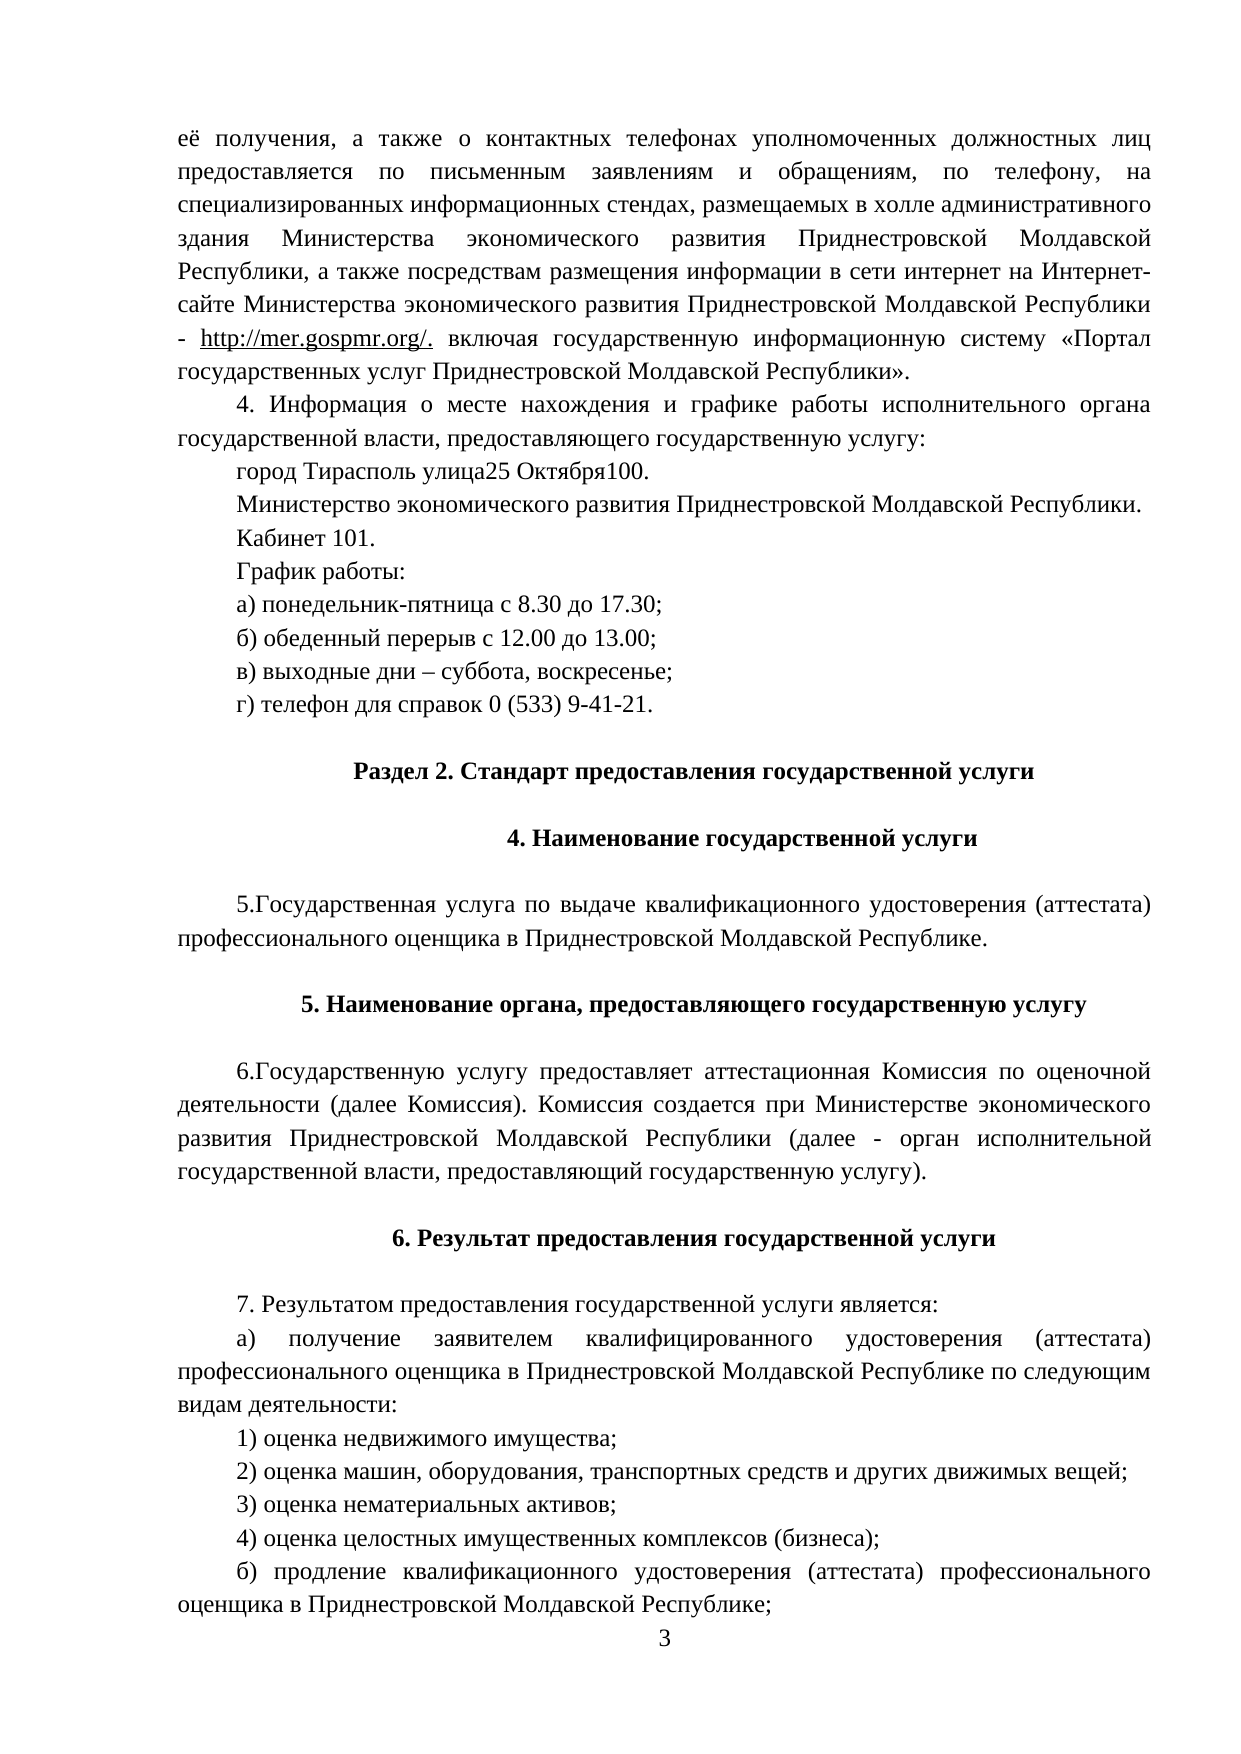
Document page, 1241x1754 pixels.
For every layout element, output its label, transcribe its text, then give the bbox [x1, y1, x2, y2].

text б) продление квалификационного удостоверения (аттестата) профессионального оценщика в Приднестровской Молдавской Республике; [177, 1551, 1152, 1618]
text 3) оценка нематериальных активов; [177, 1485, 1152, 1518]
text График работы: [177, 551, 1152, 585]
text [177, 118, 1152, 385]
text 6. Результат предоставления государственной услуги [177, 1218, 1152, 1251]
text Министерство экономического развития Приднестровской Молдавской Республики. [177, 485, 1152, 518]
text 4. Наименование государственной услуги [333, 818, 1152, 851]
text г) телефон для справок 0 (533) 9-41-21. [177, 685, 1152, 718]
text город Тирасполь улица25 Октября100. [177, 451, 1152, 485]
text Кабинет 101. [177, 518, 1152, 551]
text 5.Государственная услуга по выдаче квалификационного удостоверения (аттестата) профессионального оценщика в Приднестровской Молдавской Республике. [177, 885, 1152, 951]
text в) выходные дни – суббота, воскресенье; [177, 651, 1152, 685]
text 1) оценка недвижимого имущества; [177, 1418, 1152, 1451]
text б) обеденный перерыв с 12.00 до 13.00; [177, 618, 1152, 651]
text 4. Информация о месте нахождения и графике работы исполнительного органа государственной власти, предоставляющего государственную услугу: [177, 385, 1152, 451]
text 5. Наименование органа, предоставляющего государственную услугу [177, 985, 1152, 1018]
text 7. Результатом предоставления государственной услуги является: [177, 1285, 1152, 1318]
text 2) оценка машин, оборудования, транспортных средств и других движимых вещей; [177, 1451, 1152, 1485]
text а) понедельник-пятница с 8.30 до 17.30; [177, 585, 1152, 618]
text Раздел 2. Стандарт предоставления государственной услуги [177, 751, 1152, 785]
text 4) оценка целостных имущественных комплексов (бизнеса); [177, 1518, 1152, 1551]
text а) получение заявителем квалифицированного удостоверения (аттестата) профессионального оценщика в Приднестровской Молдавской Республике по следующим видам деятельности: [177, 1318, 1152, 1418]
text 6.Государственную услугу предоставляет аттестационная Комиссия по оценочной деятельности (далее Комиссия). Комиссия создается при Министерстве экономического развития Приднестровской Молдавской Республики (далее - орган исполнительной государственной власти, предоставляющий государственную услугу). [177, 1051, 1152, 1185]
